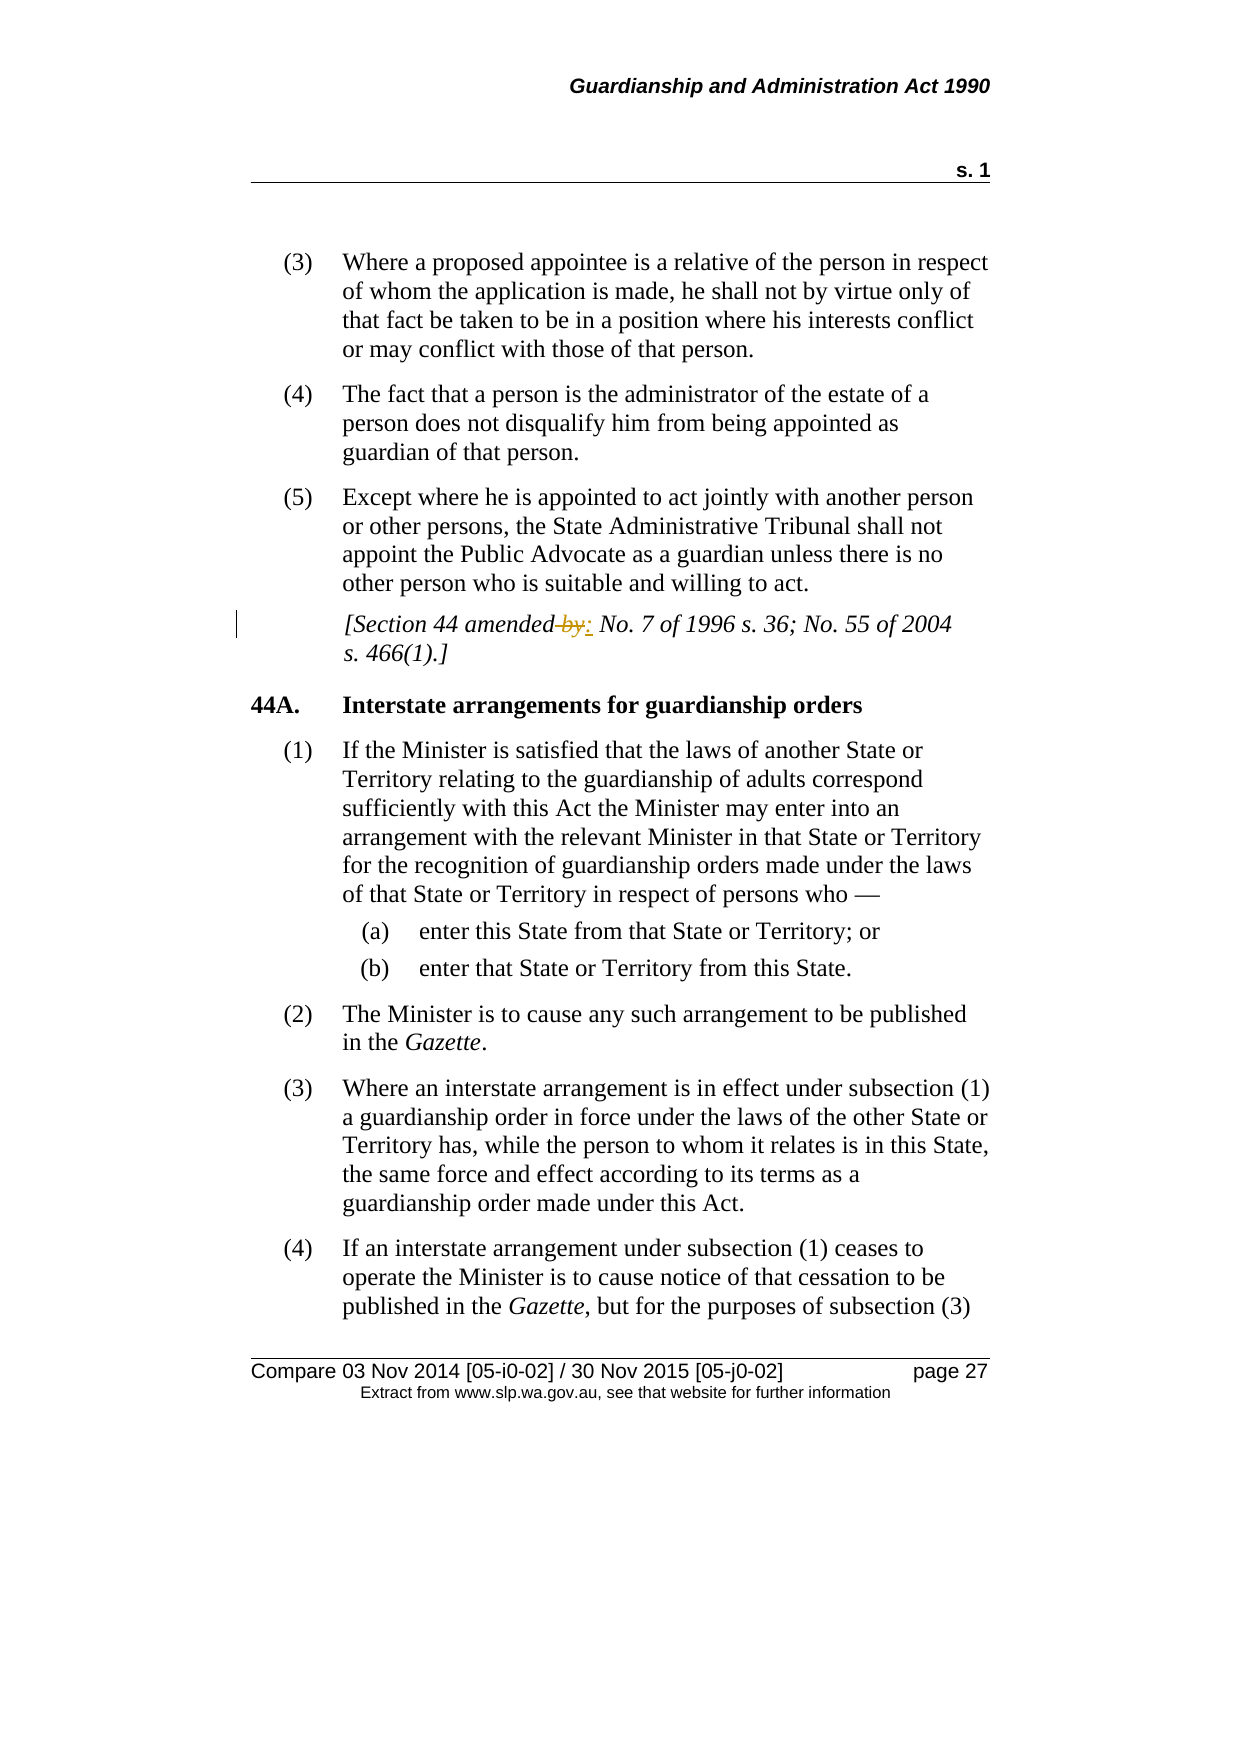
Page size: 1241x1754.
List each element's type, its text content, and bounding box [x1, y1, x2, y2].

text [Section 44 amended No. 7 of 1996 s. 36; No. 55 of 2004 s. 466(1).] [251, 609, 990, 667]
text (3) Where a proposed appointee is a relative of the person in respect of whom the application is made, he shall not by virtue only of that fact be taken to be in a position where his interests conflict or may conflict with those of that person. [251, 247, 990, 362]
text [251, 1233, 990, 1319]
text (5) Except where he is appointed to act jointly with another person or other persons, the State Administrative Tribunal shall not appoint the Public Advocate as a guardian unless there is no other person who is suitable and willing to act. [251, 482, 990, 597]
subtitle 44A. Interstate arrangements for guardianship orders [251, 690, 990, 719]
text (2) The Minister is to cause any such arrangement to be published in the Gazette. [251, 999, 990, 1056]
text (b) enter that State or Territory from this State. [251, 953, 990, 982]
text (3) Where an interstate arrangement is in effect under subsection (1) a guardianship order in force under the laws of the other State or Territory has, while the person to whom it relates is in this State, the same force and effect according to its terms as a guardianship order made under this Act. [251, 1073, 990, 1217]
text (a) enter this State from that State or Territory; or [251, 916, 990, 945]
text (1) If the Minister is satisfied that the laws of another State or Territory relating to the guardianship of adults correspond sufficiently with this Act the Minister may enter into an arrangement with the relevant Minister in that State or Territory for the recognition of guardianship orders made under the laws of that State or Territory in respect of persons who — [251, 735, 990, 908]
text (4) The fact that a person is the administrator of the estate of a person does not disqualify him from being appointed as guardian of that person. [251, 379, 990, 465]
